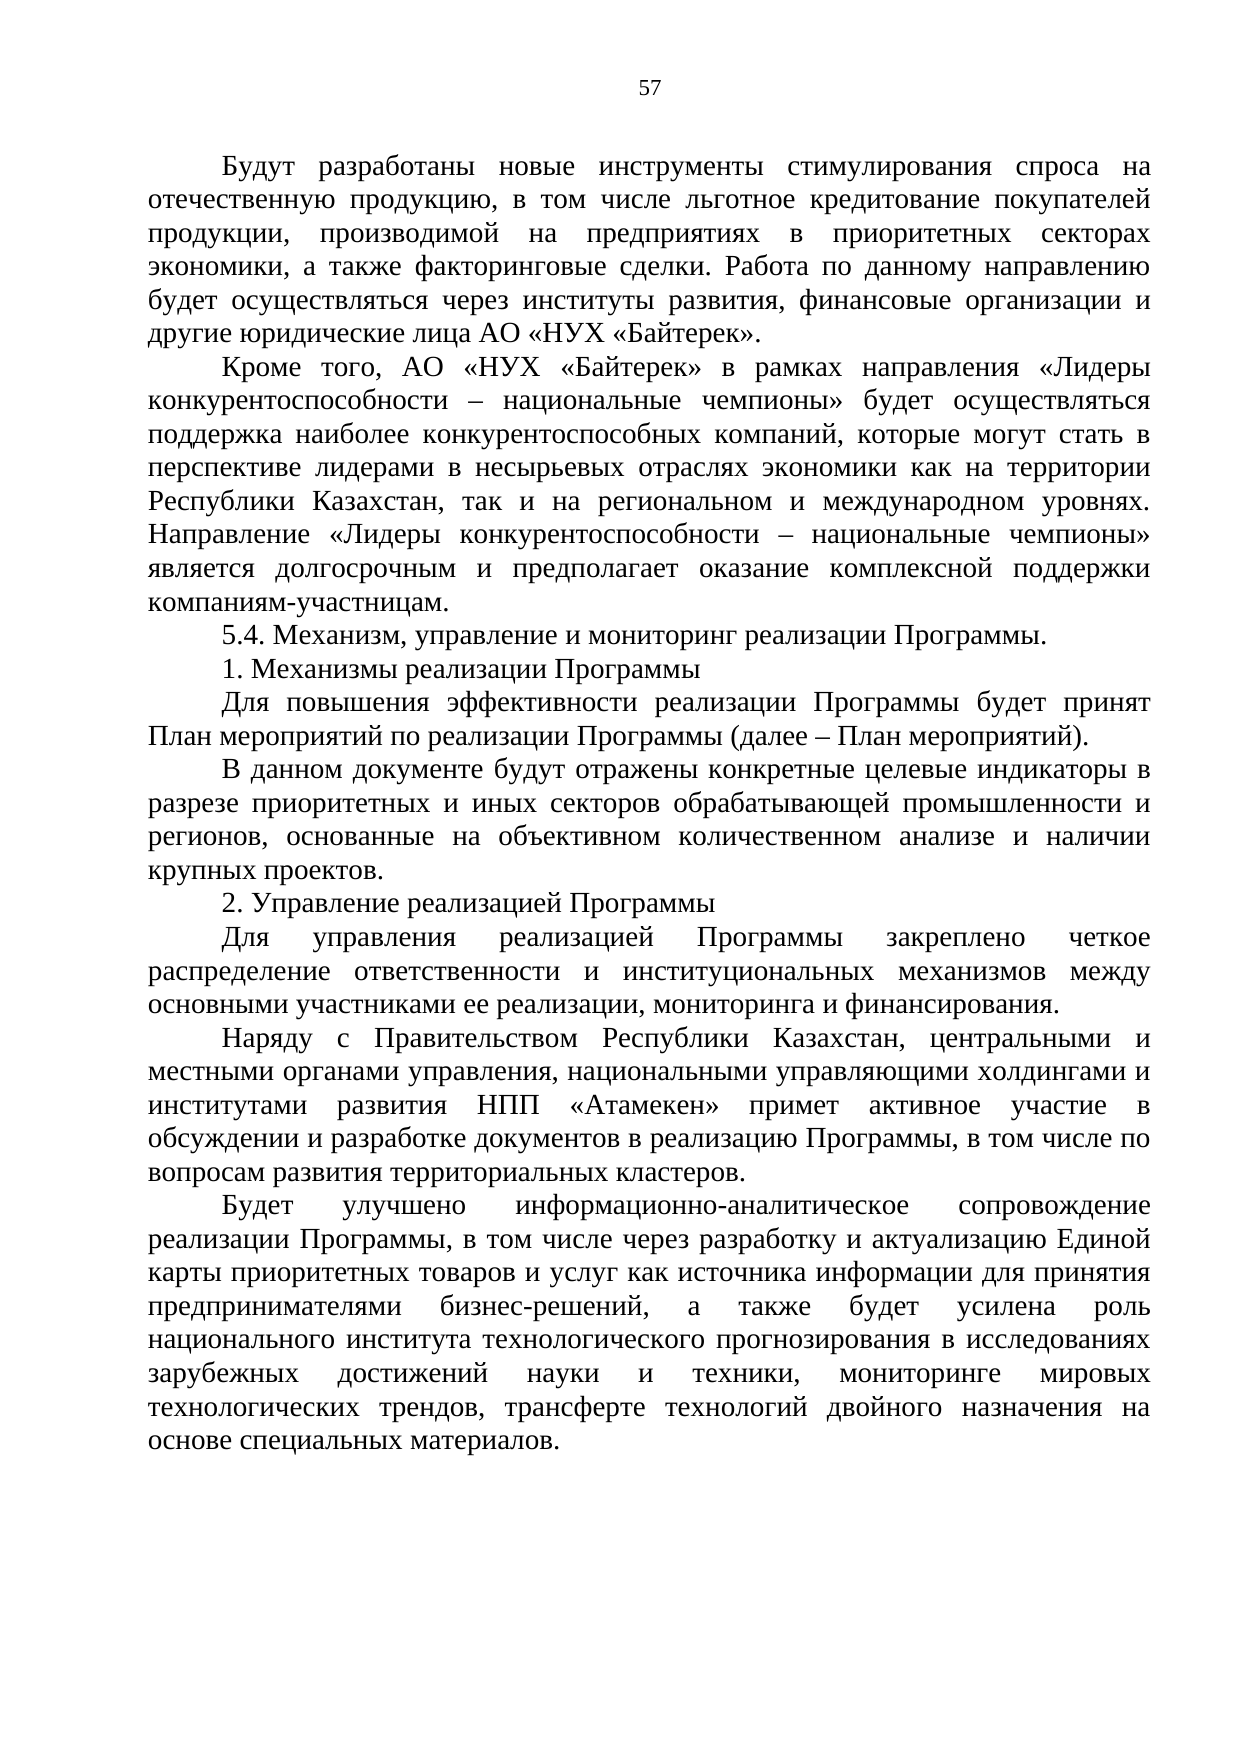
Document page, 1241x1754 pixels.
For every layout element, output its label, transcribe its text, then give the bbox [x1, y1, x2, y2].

text 1. Механизмы реализации Программы [148, 651, 1152, 684]
text Наряду с Правительством Республики Казахстан, центральными и местными органами управления, национальными управляющими холдингами и институтами развития НПП «Атамекен» примет активное участие в обсуждении и разработке документов в реализацию Программы, в том числе по вопросам развития территориальных кластеров. [148, 1020, 1152, 1187]
text 2. Управление реализацией Программы [148, 886, 1152, 919]
text Будут разработаны новые инструменты стимулирования спроса на отечественную продукцию, в том числе льготное кредитование покупателей продукции, производимой на предприятиях в приоритетных секторах экономики, а также факторинговые сделки. Работа по данному направлению будет осуществляться через институты развития, финансовые организации и другие юридические лица АО «НУХ «Байтерек». [148, 148, 1152, 349]
text Будет улучшено информационно-аналитическое сопровождение реализации Программы, в том числе через разработку и актуализацию Единой карты приоритетных товаров и услуг как источника информации для принятия предпринимателями бизнес-решений, а также будет усилена роль национального института технологического прогнозирования в исследованиях зарубежных достижений науки и техники, мониторинге мировых технологических трендов, трансферте технологий двойного назначения на основе специальных материалов. [148, 1187, 1152, 1456]
text Кроме того, АО «НУХ «Байтерек» в рамках направления «Лидеры конкурентоспособности – национальные чемпионы» будет осуществляться поддержка наиболее конкурентоспособных компаний, которые могут стать в перспективе лидерами в несырьевых отраслях экономики как на территории Республики Казахстан, так и на региональном и международном уровнях. Направление «Лидеры конкурентоспособности – национальные чемпионы» является долгосрочным и предполагает оказание комплексной поддержки компаниям-участницам. [148, 349, 1152, 617]
text Для управления реализацией Программы закреплено четкое распределение ответственности и институциональных механизмов между основными участниками ее реализации, мониторинга и финансирования. [148, 919, 1152, 1020]
text В данном документе будут отражены конкретные целевые индикаторы в разрезе приоритетных и иных секторов обрабатывающей промышленности и регионов, основанные на объективном количественном анализе и наличии крупных проектов. [148, 751, 1152, 886]
text Для повышения эффективности реализации Программы будет принят План мероприятий по реализации Программы (далее – План мероприятий). [148, 684, 1152, 751]
text 5.4. Механизм, управление и мониторинг реализации Программы. [148, 617, 1152, 651]
